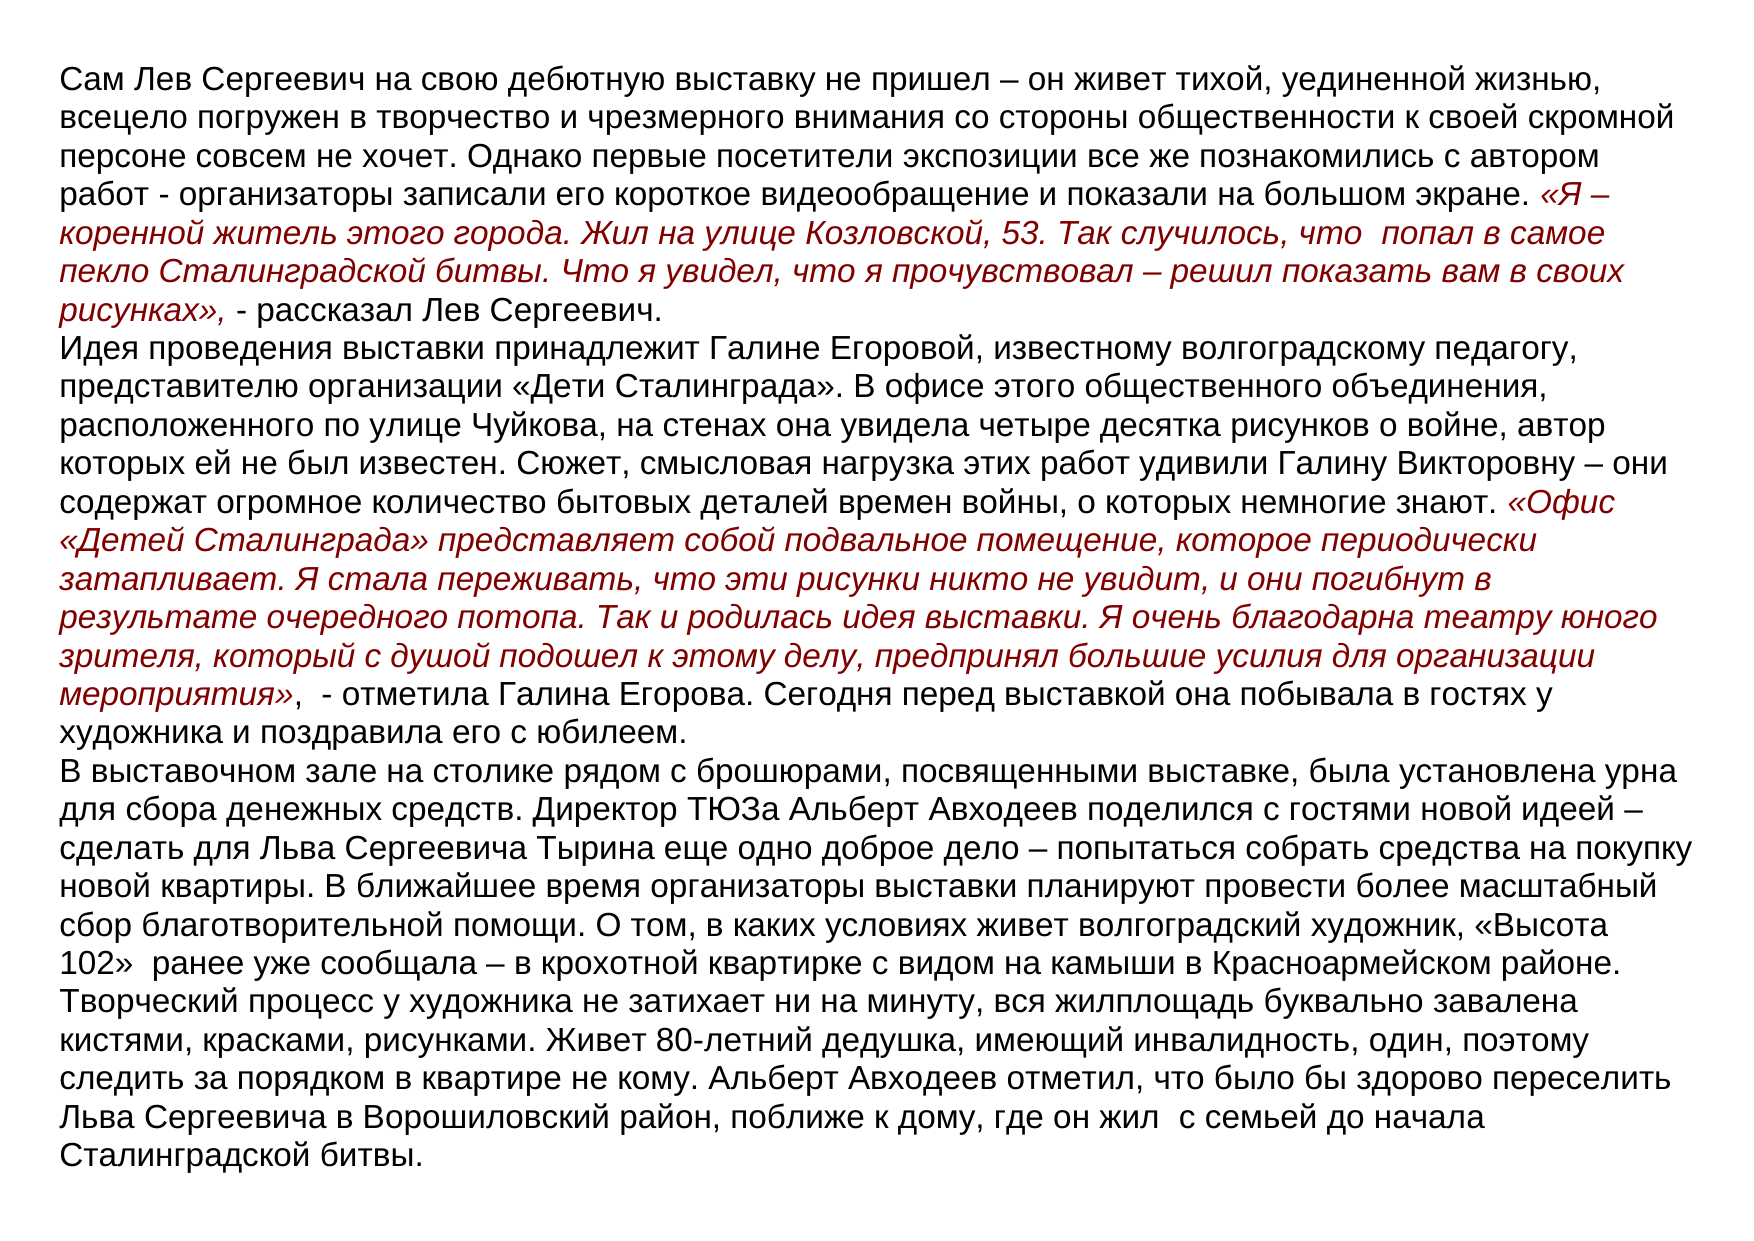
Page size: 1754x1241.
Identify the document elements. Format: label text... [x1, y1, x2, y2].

text В выставочном зале на столике рядом с брошюрами, посвященными выставке, была установлена урна для сбора денежных средств. Директор ТЮЗа Альберт Авходеев поделился с гостями новой идеей – сделать для Льва Сергеевича Тырина еще одно доброе дело – попытаться собрать средства на покупку новой квартиры. В ближайшее время организаторы выставки планируют провести более масштабный сбор благотворительной помощи. О том, в каких условиях живет волгоградский художник, «Высота 102» ранее уже сообщала – в крохотной квартирке с видом на камыши в Красноармейском районе. Творческий процесс у художника не затихает ни на минуту, вся жилплощадь буквально завалена кистями, красками, рисунками. Живет 80-летний дедушка, имеющий инвалидность, один, поэтому следить за порядком в квартире не кому. Альберт Авходеев отметил, что было бы здорово переселить Льва Сергеевича в Ворошиловский район, поближе к дому, где он жил с семьей до начала Сталинградской битвы. [59, 751, 1695, 1174]
text Сам Лев Сергеевич на свою дебютную выставку не пришел – он живет тихой, уединенной жизнью, всецело погружен в творчество и чрезмерного внимания со стороны общественности к своей скромной персоне совсем не хочет. Однако первые посетители экспозиции все же познакомились с автором работ - организаторы записали его короткое видеообращение и показали на большом экране. «Я – коренной житель этого города. Жил на улице Козловской, 53. Так случилось, что попал в самое пекло Сталинградской битвы. Что я увидел, что я прочувствовал – решил показать вам в своих рисунках», - рассказал Лев Сергеевич. [59, 59, 1695, 328]
text Идея проведения выставки принадлежит Галине Егоровой, известному волгоградскому педагогу, представителю организации «Дети Сталинграда». В офисе этого общественного объединения, расположенного по улице Чуйкова, на стенах она увидела четыре десятка рисунков о войне, автор которых ей не был известен. Сюжет, смысловая нагрузка этих работ удивили Галину Викторовну – они содержат огромное количество бытовых деталей времен войны, о которых немногие знают. «Офис «Детей Сталинграда» представляет собой подвальное помещение, которое периодически затапливает. Я стала переживать, что эти рисунки никто не увидит, и они погибнут в результате очередного потопа. Так и родилась идея выставки. Я очень благодарна театру юного зрителя, который с душой подошел к этому делу, предпринял большие усилия для организации мероприятия», - отметила Галина Егорова. Сегодня перед выставкой она побывала в гостях у художника и поздравила его с юбилеем. [59, 328, 1695, 751]
